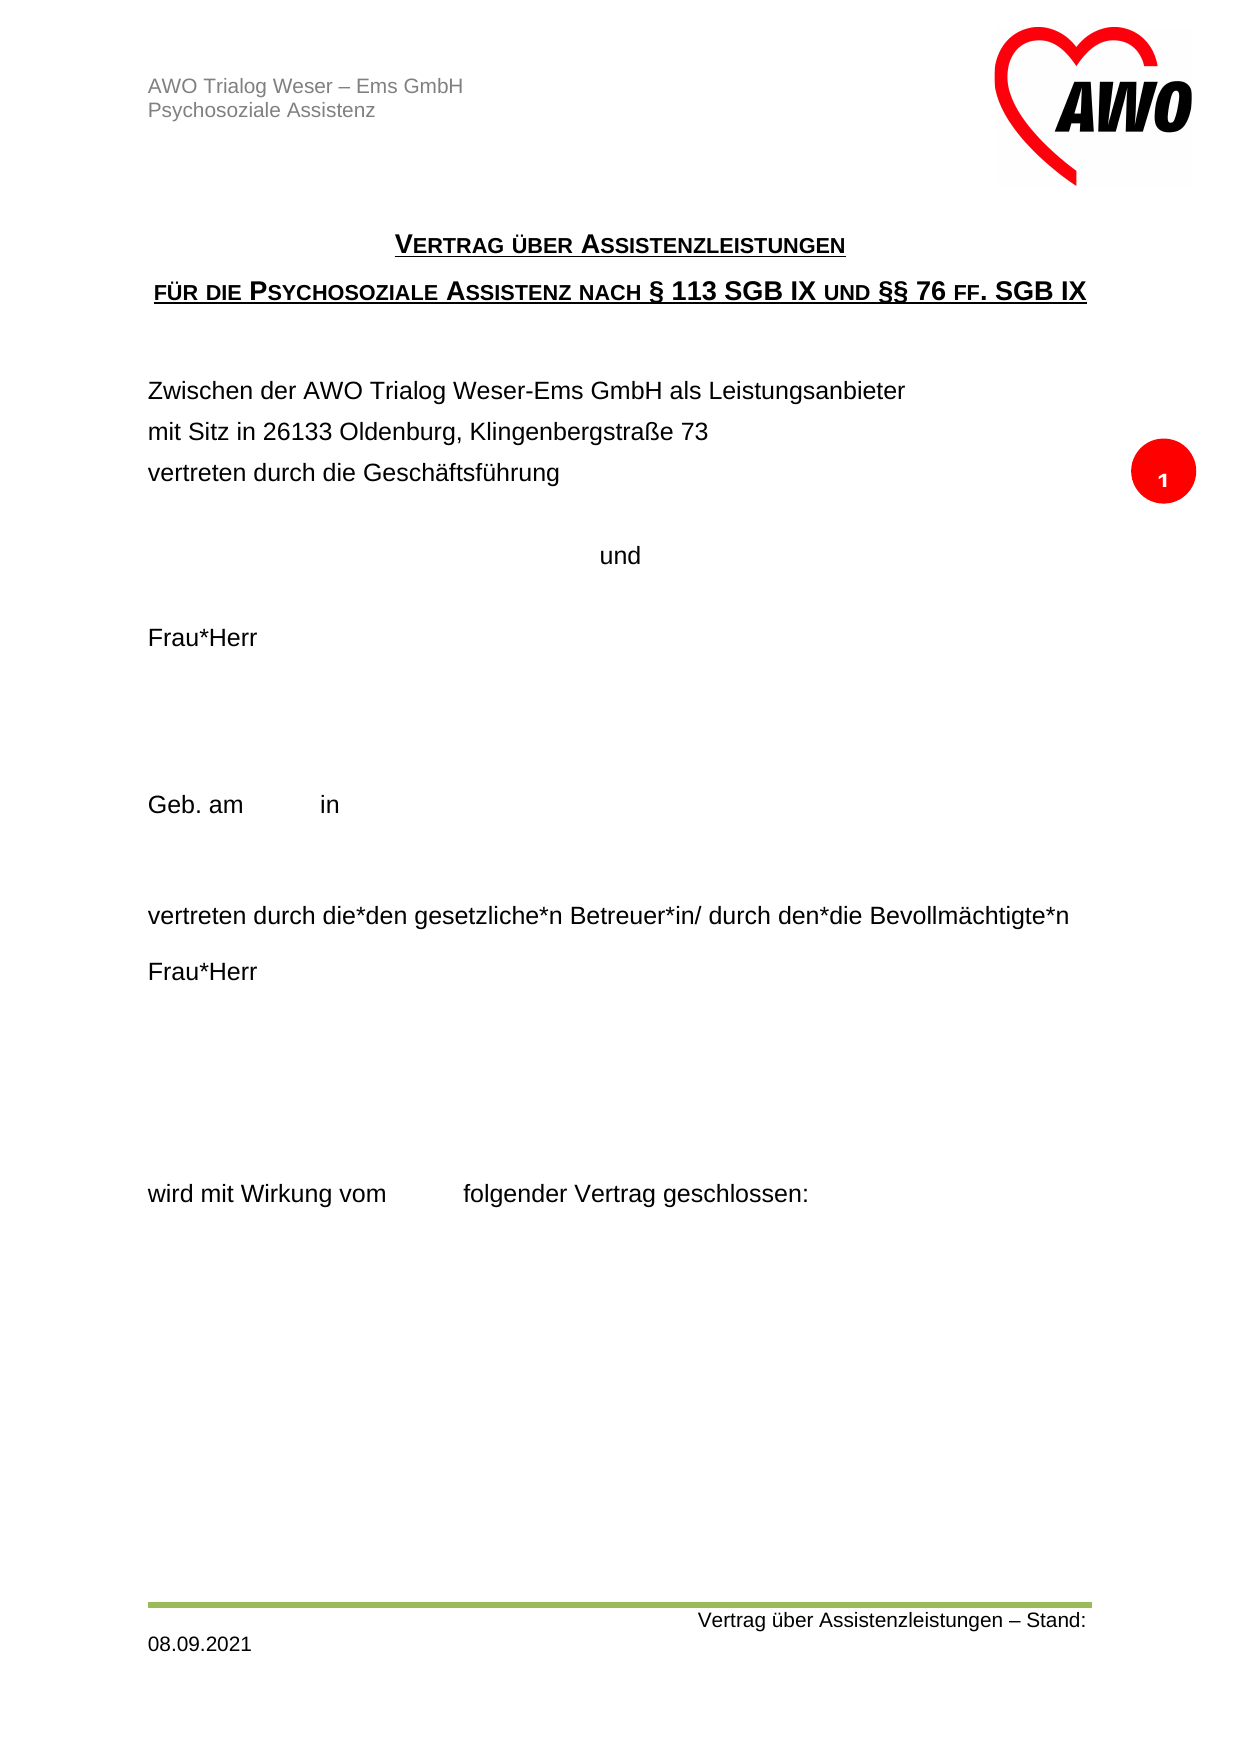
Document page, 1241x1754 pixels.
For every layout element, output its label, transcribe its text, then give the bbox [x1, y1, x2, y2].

text und [148, 541, 1092, 569]
text Zwischen der AWO Trialog Weser-Ems GmbH als Leistungsanbieter [148, 376, 1092, 404]
text vertreten durch die*den gesetzliche*n Betreuer*in/ durch den*die Bevollmächtigte*n [148, 901, 1092, 930]
text vertreten durch die Geschäftsführung [148, 458, 1092, 487]
text für die Psychosoziale Assistenz nach § 113 SGB IX und §§ 76 ff. SGB IX [148, 275, 1092, 306]
picture [994, 27, 1192, 186]
text Vertrag über Assistenzleistungen [148, 228, 1092, 259]
text Frau*Herr [148, 957, 1092, 986]
text Geb. am in [148, 790, 1092, 819]
text wird mit Wirkung vom folgender Vertrag geschlossen: [148, 1179, 1092, 1208]
text mit Sitz in 26133 Oldenburg, Klingenbergstraße 73 [148, 417, 1092, 446]
text Frau*Herr [148, 623, 1092, 652]
